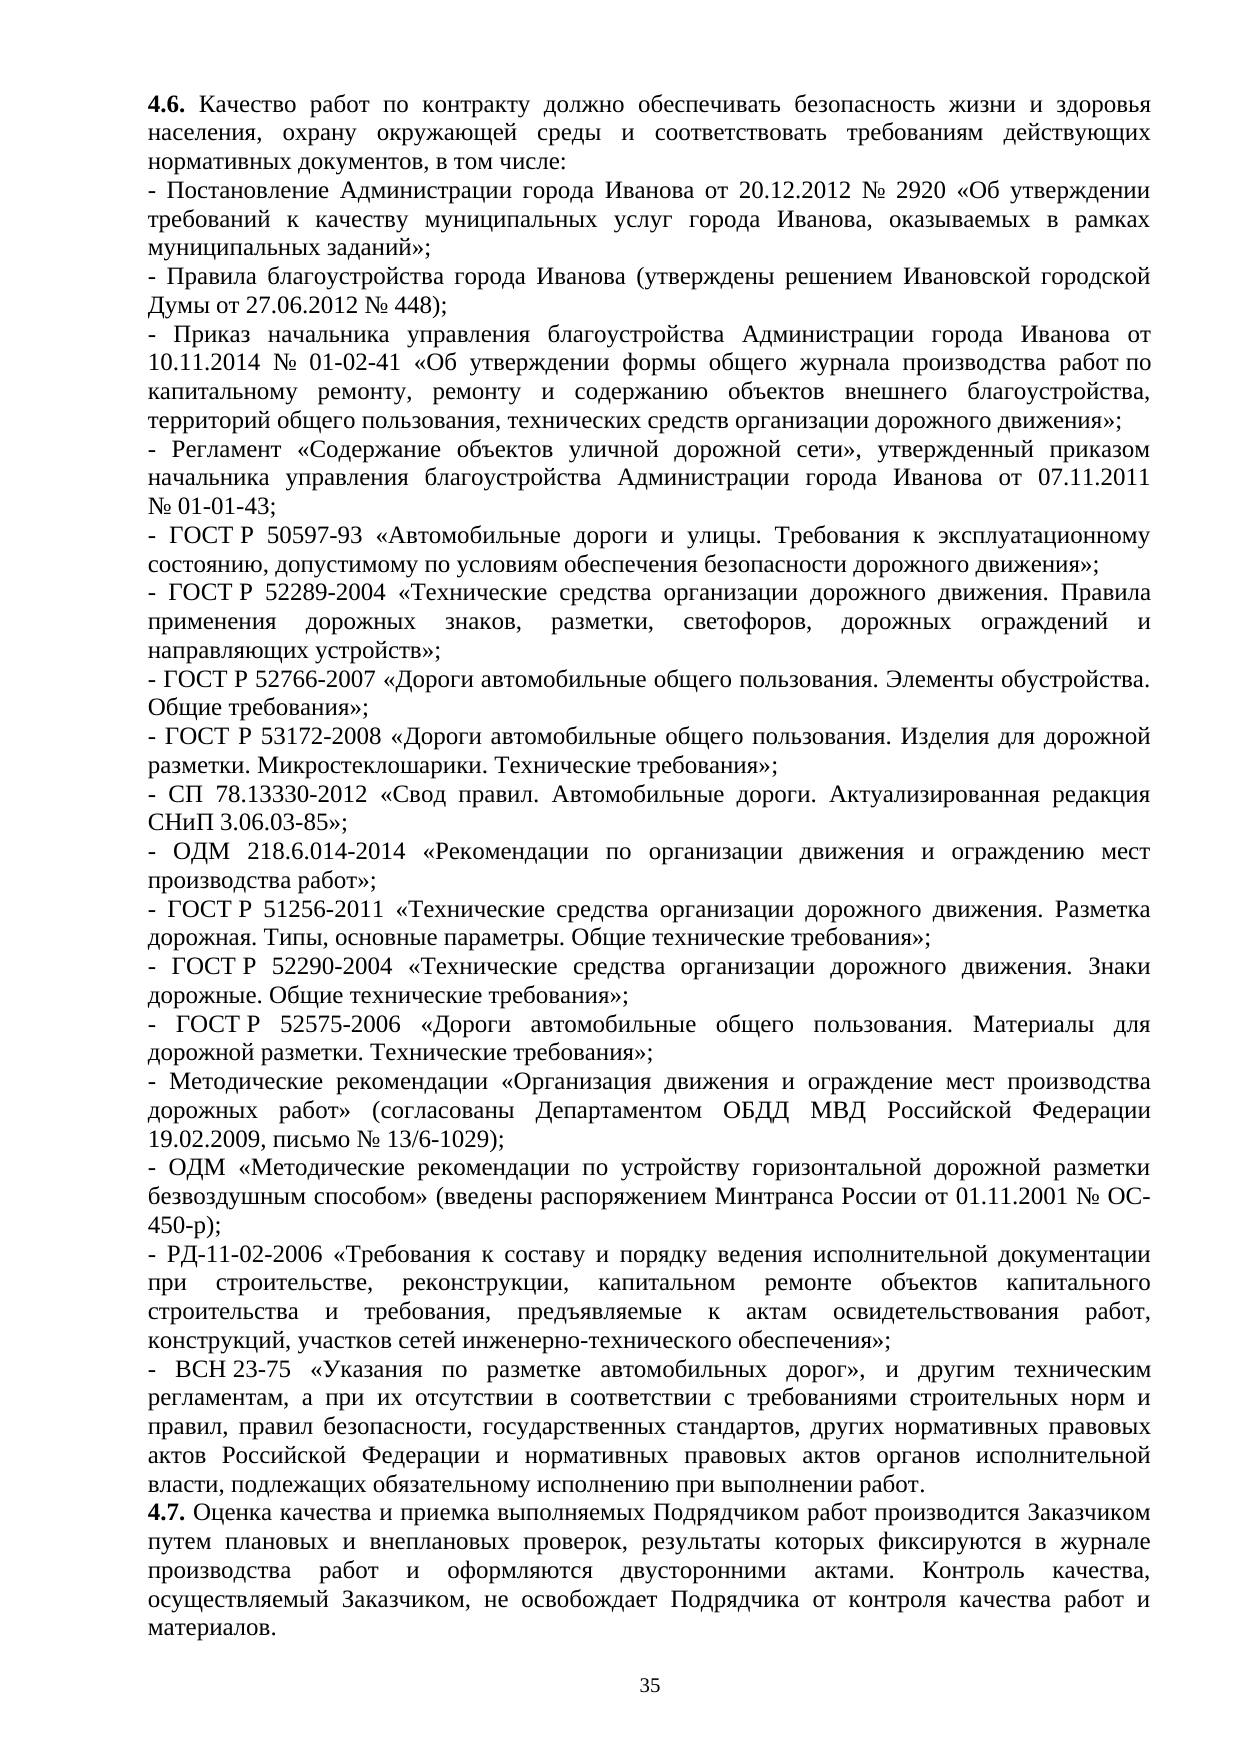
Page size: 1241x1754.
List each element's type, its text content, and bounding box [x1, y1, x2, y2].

text - ГОСТ Р 51256-2011 «Технические средства организации дорожного движения. Разметка дорожная. Типы, основные параметры. Общие технические требования»; [148, 894, 1152, 951]
text - ОДМ «Методические рекомендации по устройству горизонтальной дорожной разметки безвоздушным способом» (введены распоряжением Минтранса России от 01.11.2001 № ОС-450-р); [148, 1152, 1152, 1239]
text - ГОСТ Р 52289-2004 «Технические средства организации дорожного движения. Правила применения дорожных знаков, разметки, светофоров, дорожных ограждений и направляющих устройств»; [148, 577, 1152, 664]
text - ГОСТ Р 52766-2007 «Дороги автомобильные общего пользования. Элементы обустройства. Общие требования»; [148, 664, 1152, 721]
text - ГОСТ Р 53172-2008 «Дороги автомобильные общего пользования. Изделия для дорожной разметки. Микростеклошарики. Технические требования»; [148, 721, 1152, 779]
text - ГОСТ Р 52290-2004 «Технические средства организации дорожного движения. Знаки дорожные. Общие технические требования»; [148, 951, 1152, 1009]
text - Постановление Администрации города Иванова от 20.12.2012 № 2920 «Об утверждении требований к качеству муниципальных услуг города Иванова, оказываемых в рамках муниципальных заданий»; [148, 175, 1152, 261]
text - РД-11-02-2006 «Требования к составу и порядку ведения исполнительной документации при строительстве, реконструкции, капитальном ремонте объектов капитального строительства и требования, предъявляемые к актам освидетельствования работ, конструкций, участков сетей инженерно-технического обеспечения»; [148, 1239, 1152, 1354]
text - ГОСТ Р 52575-2006 «Дороги автомобильные общего пользования. Материалы для дорожной разметки. Технические требования»; [148, 1009, 1152, 1066]
text - Правила благоустройства города Иванова (утверждены решением Ивановской городской Думы от 27.06.2012 № 448); [148, 261, 1152, 319]
text - Регламент «Содержание объектов уличной дорожной сети», утвержденный приказом начальника управления благоустройства Администрации города Иванова от 07.11.2011 № 01-01-43; [148, 434, 1152, 520]
text - СП 78.13330-2012 «Свод правил. Автомобильные дороги. Актуализированная редакция СНиП 3.06.03-85»; [148, 779, 1152, 836]
text 4.7. Оценка качества и приемка выполняемых Подрядчиком работ производится Заказчиком путем плановых и внеплановых проверок, результаты которых фиксируются в журнале производства работ и оформляются двусторонними актами. Контроль качества, осуществляемый Заказчиком, не освобождает Подрядчика от контроля качества работ и материалов. [148, 1497, 1152, 1641]
text - Методические рекомендации «Организация движения и ограждение мест производства дорожных работ» (согласованы Департаментом ОБДД МВД Российской Федерации 19.02.2009, письмо № 13/6-1029); [148, 1066, 1152, 1152]
text 4.6. Качество работ по контракту должно обеспечивать безопасность жизни и здоровья населения, охрану окружающей среды и соответствовать требованиям действующих нормативных документов, в том числе: [148, 89, 1152, 175]
text - Приказ начальника управления благоустройства Администрации города Иванова от 10.11.2014 № 01-02-41 «Об утверждении формы общего журнала производства работ по капитальному ремонту, ремонту и содержанию объектов внешнего благоустройства, территорий общего пользования, технических средств организации дорожного движения»; [148, 319, 1152, 434]
text - ВСН 23-75 «Указания по разметке автомобильных дорог», и другим техническим регламентам, а при их отсутствии в соответствии с требованиями строительных норм и правил, правил безопасности, государственных стандартов, других нормативных правовых актов Российской Федерации и нормативных правовых актов органов исполнительной власти, подлежащих обязательному исполнению при выполнении работ. [148, 1354, 1152, 1497]
text - ОДМ 218.6.014-2014 «Рекомендации по организации движения и ограждению мест производства работ»; [148, 836, 1152, 894]
text - ГОСТ Р 50597-93 «Автомобильные дороги и улицы. Требования к эксплуатационному состоянию, допустимому по условиям обеспечения безопасности дорожного движения»; [148, 520, 1152, 577]
